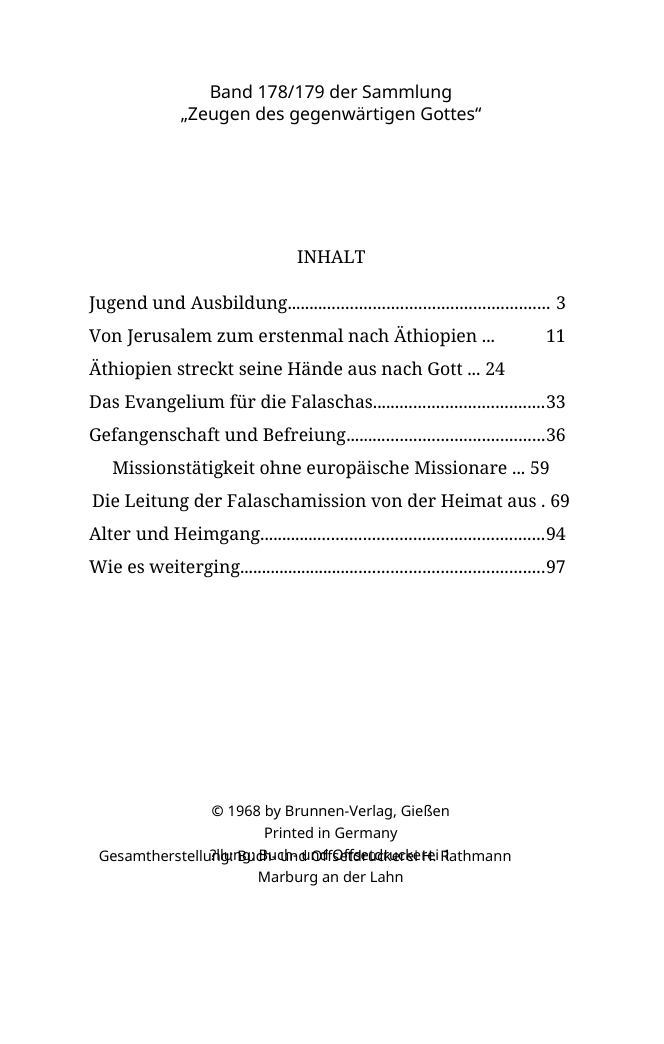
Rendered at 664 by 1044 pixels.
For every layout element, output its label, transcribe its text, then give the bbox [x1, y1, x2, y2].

text Von Jerusalem zum erstenmal nach Äthiopien ... 11 [89, 316, 573, 349]
text Jugend und Ausbildung 3 [89, 283, 573, 316]
text Wie es weiterging 97 [89, 547, 573, 580]
text Missionstätigkeit ohne europäische Missionare ... 59 Die Leitung der Falaschamission von der Heimat aus . 69 [89, 448, 573, 514]
text Gefangenschaft und Befreiung 36 [89, 415, 573, 448]
text Alter und Heimgang 94 [89, 514, 573, 547]
text Das Evangelium für die Falaschas 33 [89, 382, 573, 415]
text © 1968 by Brunnen-Verlag, Gießen Printed in Germany ?llung: Buch- und Offsetdruckerei 1 Marburg an der Lahn [198, 799, 463, 887]
text INHALT [89, 249, 573, 267]
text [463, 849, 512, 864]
text Band 178/179 der Sammlung „Zeugen des gegenwärtigen Gottes“ [89, 81, 573, 125]
text Äthiopien streckt seine Hände aus nach Gott ... 24 [89, 349, 573, 382]
